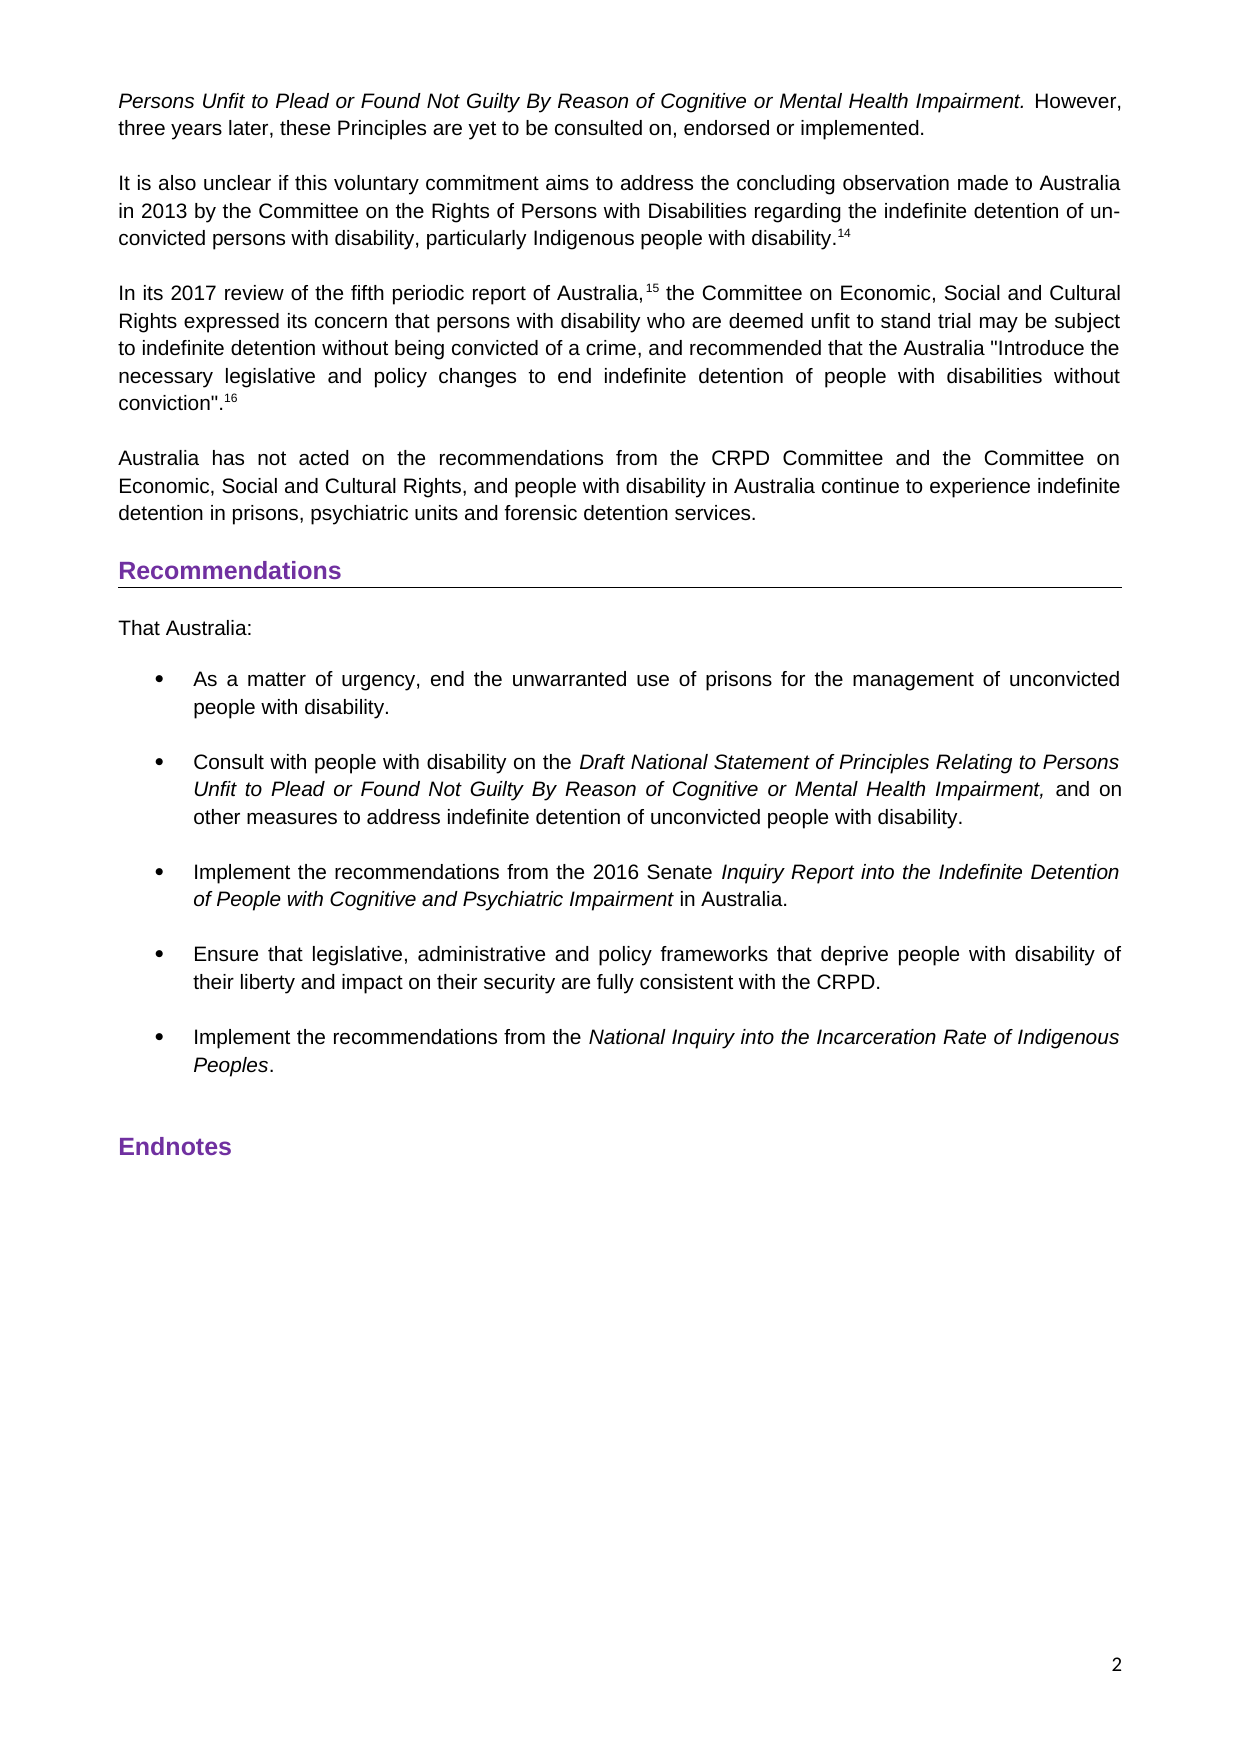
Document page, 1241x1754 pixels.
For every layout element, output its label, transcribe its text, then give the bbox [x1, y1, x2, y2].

text That Australia: [118, 616, 1122, 639]
text It is also unclear if this voluntary commitment aims to address the concluding observation made to Australia in 2013 by the Committee on the Rights of Persons with Disabilities regarding the indefinite detention of un-convicted persons with disability, particularly Indigenous people with disability. [118, 171, 1122, 250]
text Australia has not acted on the recommendations from the CRPD Committee and the Committee on Economic, Social and Cultural Rights, and people with disability in Australia continue to experience indefinite detention in prisons, psychiatric units and forensic detention services. [118, 446, 1122, 525]
list Consult with people with disability on the Draft National Statement of Principles Relating to Persons Unfit to Plead or Found Not Guilty By Reason of Cognitive or Mental Health Impairment, and on other measures to address indefinite detention of unconvicted people with disability. [156, 749, 1122, 829]
list Implement the recommendations from the 2016 Senate Inquiry Report into the Indefinite Detention of People with Cognitive and Psychiatric Impairment in Australia. [156, 860, 1122, 911]
list Ensure that legislative, administrative and policy frameworks that deprive people with disability of their liberty and impact on their security are fully consistent with the CRPD. [156, 942, 1122, 994]
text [118, 89, 1122, 140]
text In its 2017 review of the fifth periodic report of Australia, the Committee on Economic, Social and Cultural Rights expressed its concern that persons with disability who are deemed unfit to stand trial may be subject to indefinite detention without being convicted of a crime, and recommended that the Australia "Introduce the necessary legislative and policy changes to end indefinite detention of people with disabilities without conviction". [118, 281, 1122, 415]
text Endnotes [118, 1131, 1122, 1160]
list As a matter of urgency, end the unwarranted use of prisons for the management of unconvicted people with disability. [156, 667, 1122, 718]
text Recommendations [118, 556, 1122, 587]
list Implement the recommendations from the National Inquiry into the Incarceration Rate of Indigenous Peoples. [156, 1025, 1122, 1076]
